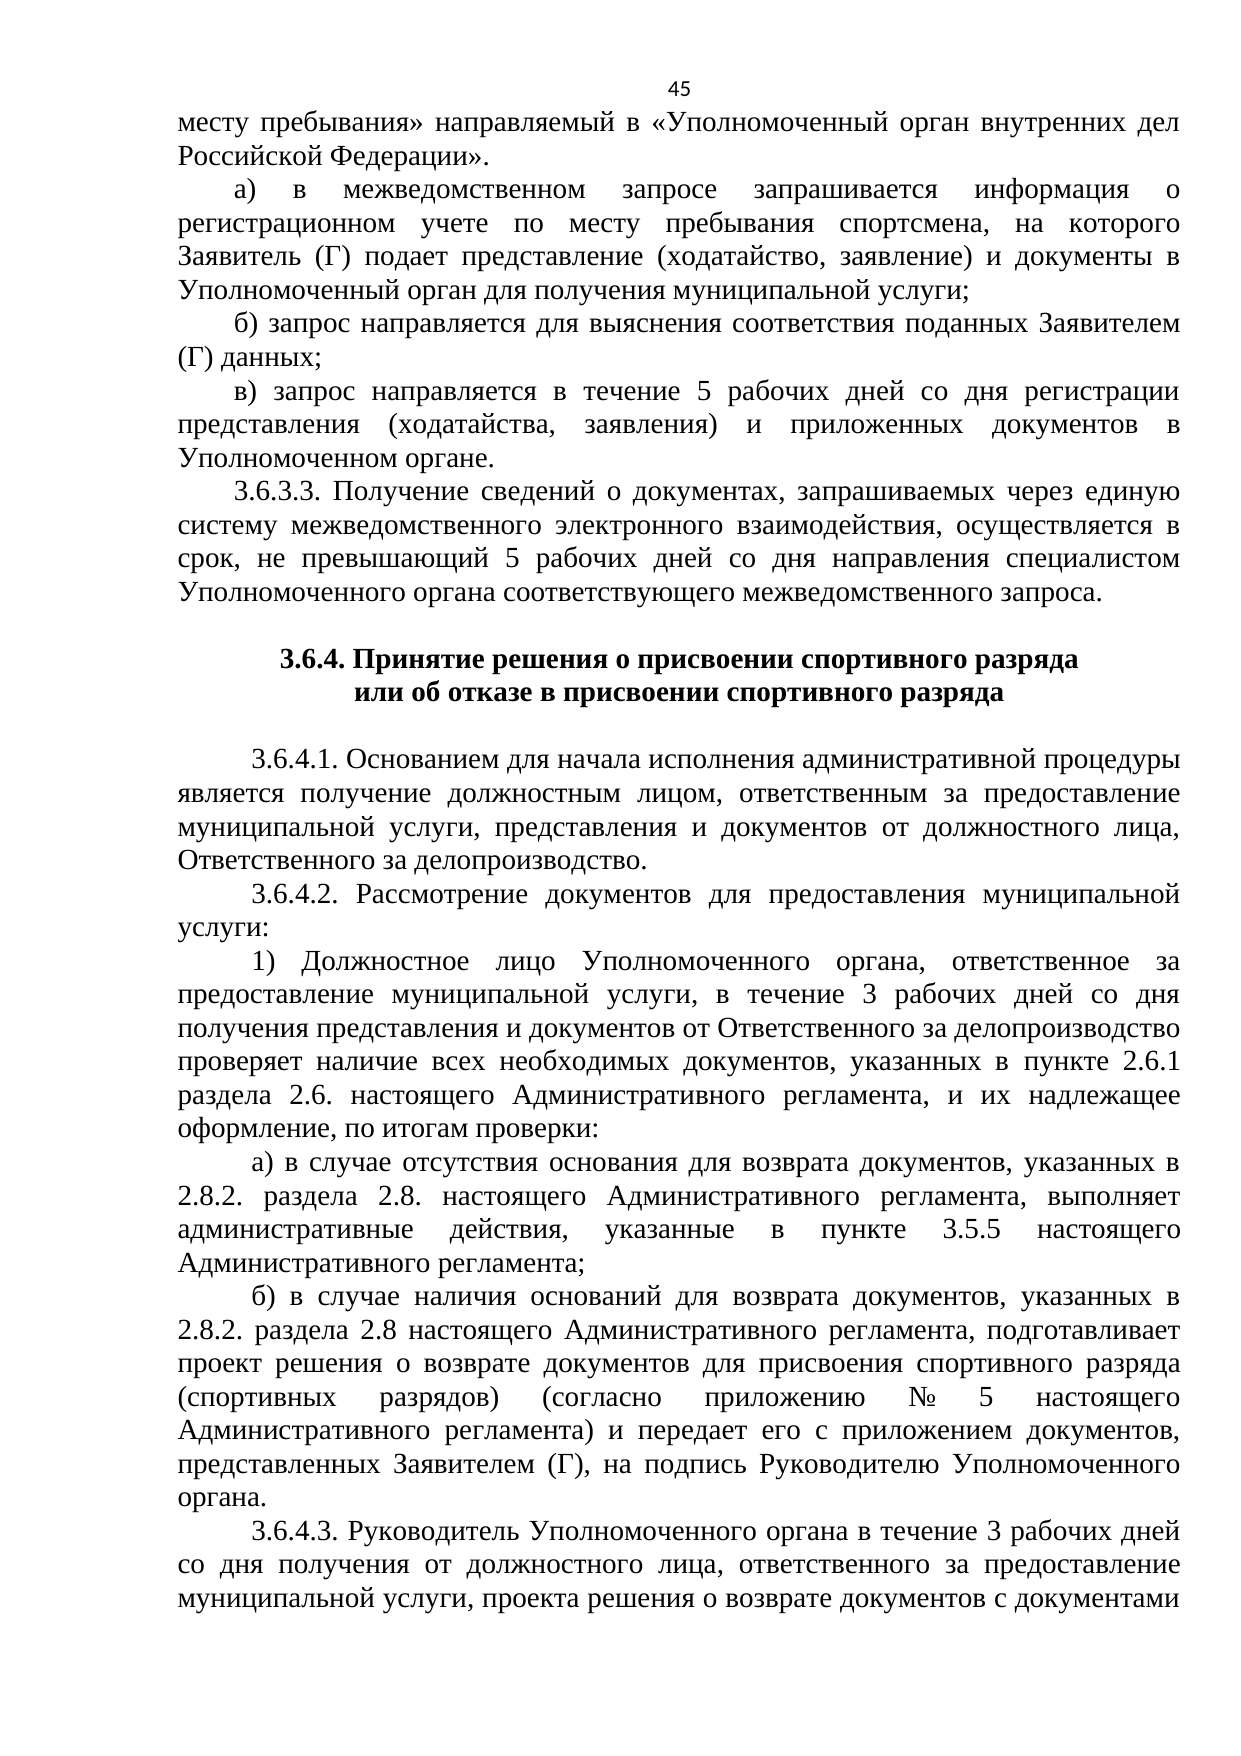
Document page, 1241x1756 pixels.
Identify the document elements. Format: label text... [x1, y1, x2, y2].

text 1) Должностное лицо Уполномоченного органа, ответственное за предоставление муниципальной услуги, в течение 3 рабочих дней со дня получения представления и документов от Ответственного за делопроизводство проверяет наличие всех необходимых документов, указанных в пункте 2.6.1 раздела 2.6. настоящего Административного регламента, и их надлежащее оформление, по итогам проверки: [177, 943, 1181, 1144]
text 3.6.3.3. Получение сведений о документах, запрашиваемых через единую систему межведомственного электронного взаимодействия, осуществляется в срок, не превышающий 5 рабочих дней со дня направления специалистом Уполномоченного органа соответствующего межведомственного запроса. [177, 473, 1181, 607]
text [177, 1513, 1181, 1614]
title 3.6.4. Принятие решения о присвоении спортивного разряда [177, 641, 1181, 674]
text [177, 104, 1181, 171]
text б) запрос направляется для выяснения соответствия поданных Заявителем (Г) данных; [177, 306, 1181, 373]
text 3.6.4.2. Рассмотрение документов для предоставления муниципальной услуги: [177, 876, 1181, 943]
text а) в межведомственном запросе запрашивается информация о регистрационном учете по месту пребывания спортсмена, на которого Заявитель (Г) подает представление (ходатайство, заявление) и документы в Уполномоченный орган для получения муниципальной услуги; [177, 171, 1181, 306]
text в) запрос направляется в течение 5 рабочих дней со дня регистрации представления (ходатайства, заявления) и приложенных документов в Уполномоченном органе. [177, 373, 1181, 473]
text а) в случае отсутствия основания для возврата документов, указанных в 2.8.2. раздела 2.8. настоящего Административного регламента, выполняет административные действия, указанные в пункте 3.5.5 настоящего Административного регламента; [177, 1144, 1181, 1278]
text б) в случае наличия оснований для возврата документов, указанных в 2.8.2. раздела 2.8 настоящего Административного регламента, подготавливает проект решения о возврате документов для присвоения спортивного разряда (спортивных разрядов) (согласно приложению № 5 настоящего Административного регламента) и передает его с приложением документов, представленных Заявителем (Г), на подпись Руководителю Уполномоченного органа. [177, 1278, 1181, 1513]
title или об отказе в присвоении спортивного разряда [177, 674, 1181, 708]
text 3.6.4.1. Основанием для начала исполнения административной процедуры является получение должностным лицом, ответственным за предоставление муниципальной услуги, представления и документов от должностного лица, Ответственного за делопроизводство. [177, 742, 1181, 876]
